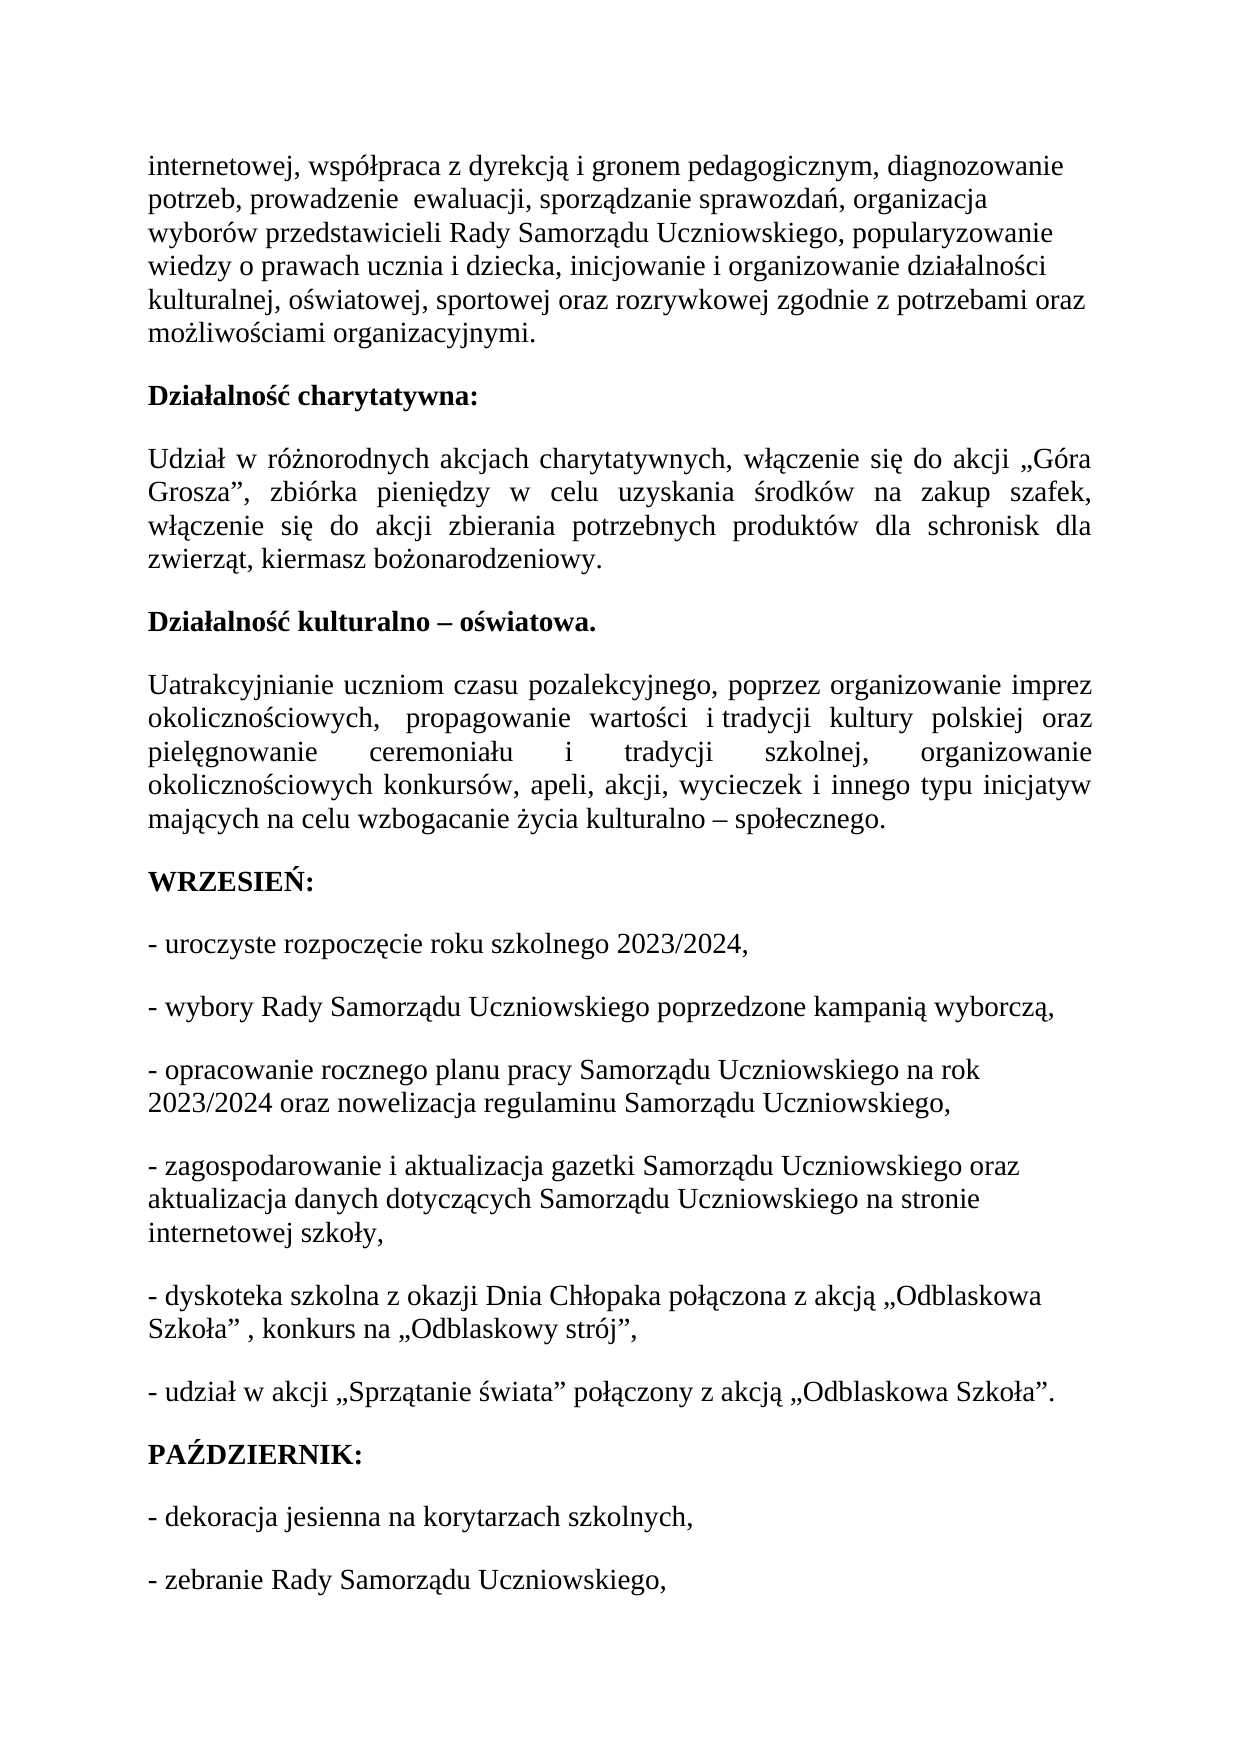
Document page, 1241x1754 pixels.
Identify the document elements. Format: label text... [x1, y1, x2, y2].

text - udział w akcji „Sprzątanie świata” połączony z akcją „Odblaskowa Szkoła”. [148, 1374, 1093, 1408]
text - zagospodarowanie i aktualizacja gazetki Samorządu Uczniowskiego oraz aktualizacja danych dotyczących Samorządu Uczniowskiego na stronie internetowej szkoły, [148, 1148, 1093, 1249]
text - uroczyste rozpoczęcie roku szkolnego 2023/2024, [148, 926, 1093, 960]
text WRZESIEŃ: [148, 864, 1093, 897]
text - zebranie Rady Samorządu Uczniowskiego, [148, 1562, 1093, 1596]
text Udział w różnorodnych akcjach charytatywnych, włączenie się do akcji „Góra Grosza”, zbiórka pieniędzy w celu uzyskania środków na zakup szafek, włączenie się do akcji zbierania potrzebnych produktów dla schronisk dla zwierząt, kiermasz bożonarodzeniowy. [148, 441, 1093, 575]
text - dyskoteka szkolna z okazji Dnia Chłopaka połączona z akcją „Odblaskowa Szkoła” , konkurs na „Odblaskowy strój”, [148, 1278, 1093, 1345]
text PAŹDZIERNIK: [148, 1437, 1093, 1470]
text Uatrakcyjnianie uczniom czasu pozalekcyjnego, poprzez organizowanie imprez okolicznościowych, propagowanie wartości i tradycji kultury polskiej oraz pielęgnowanie ceremoniału i tradycji szkolnej, organizowanie okolicznościowych konkursów, apeli, akcji, wycieczek i innego typu inicjatyw mających na celu wzbogacanie życia kulturalno – społecznego. [148, 667, 1093, 834]
text Działalność charytatywna: [148, 378, 1093, 412]
text - dekoracja jesienna na korytarzach szkolnych, [148, 1499, 1093, 1533]
text Działalność kulturalno – oświatowa. [148, 604, 1093, 638]
text - wybory Rady Samorządu Uczniowskiego poprzedzone kampanią wyborczą, [148, 989, 1093, 1023]
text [148, 148, 1093, 349]
text - opracowanie rocznego planu pracy Samorządu Uczniowskiego na rok 2023/2024 oraz nowelizacja regulaminu Samorządu Uczniowskiego, [148, 1052, 1093, 1119]
